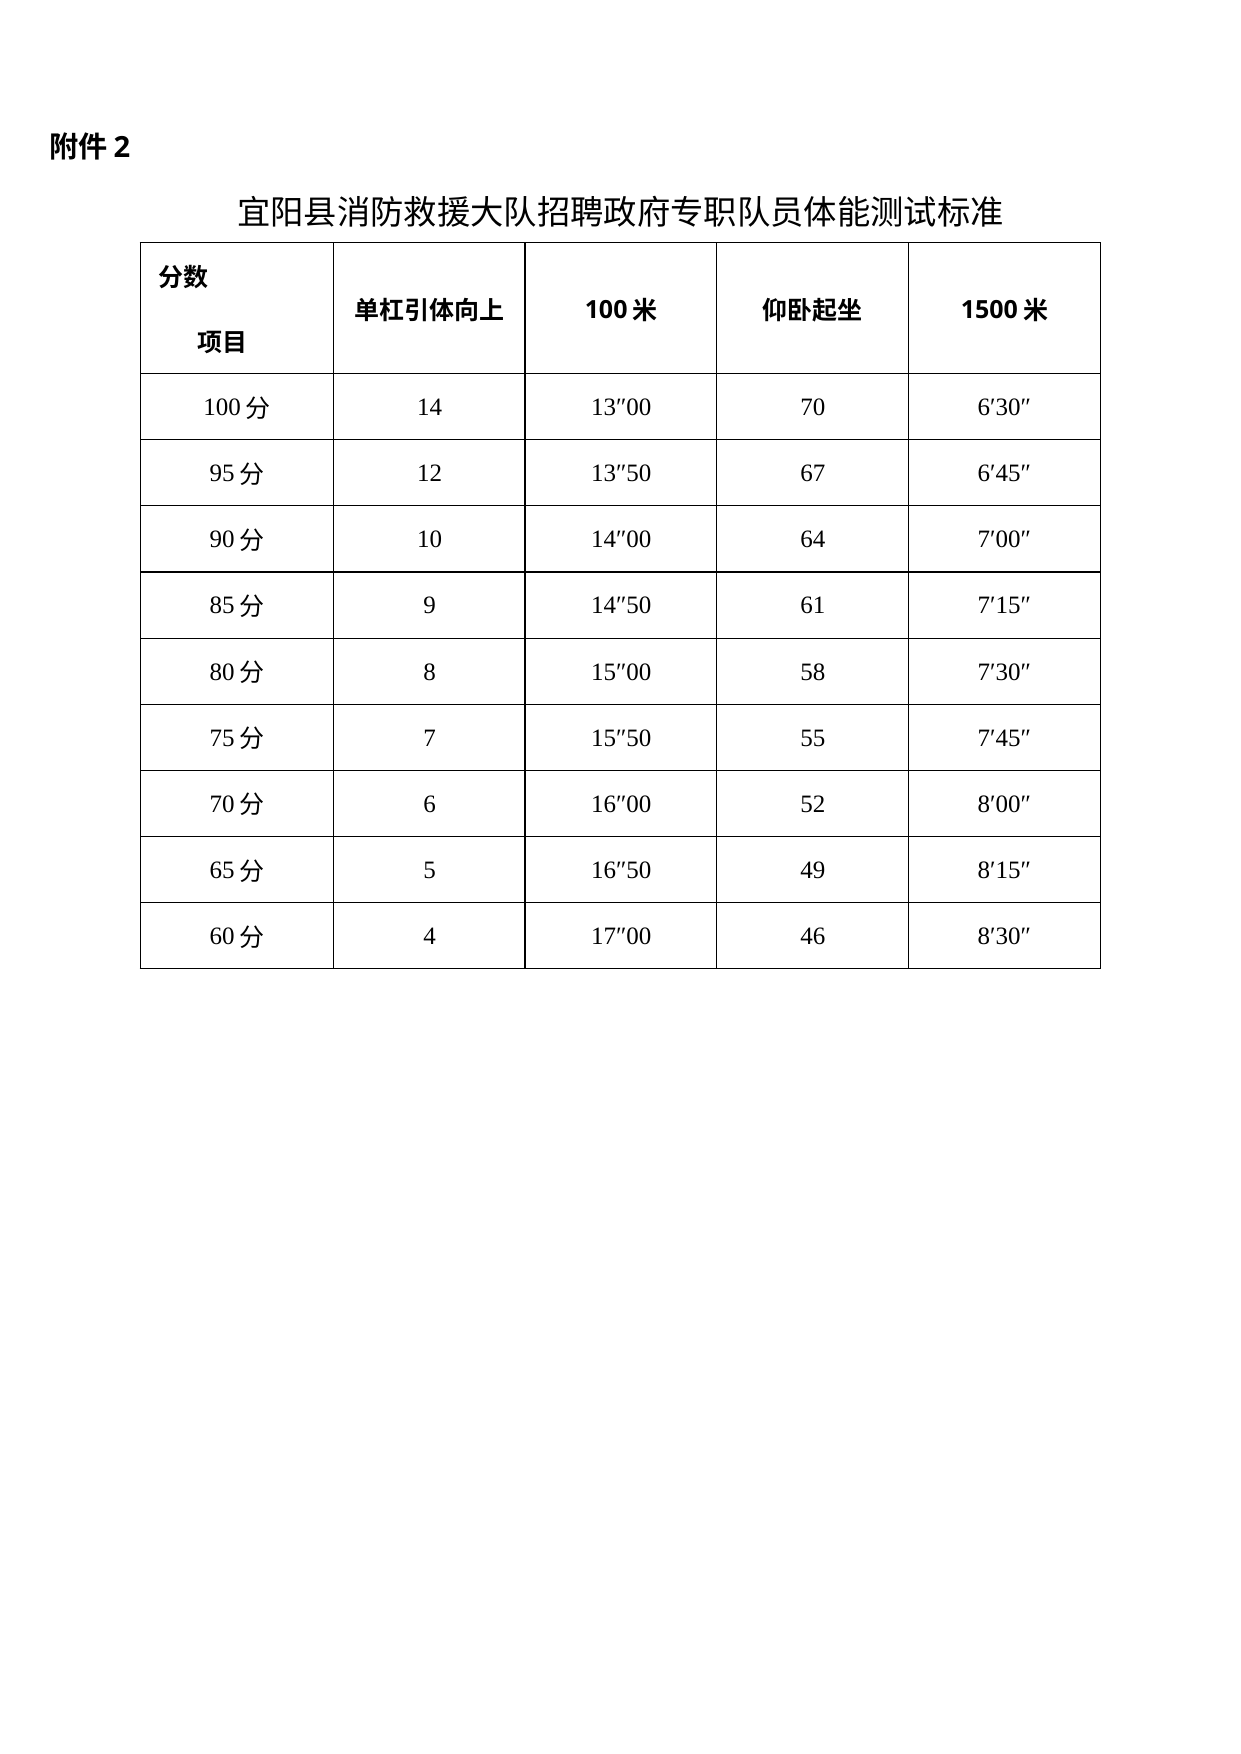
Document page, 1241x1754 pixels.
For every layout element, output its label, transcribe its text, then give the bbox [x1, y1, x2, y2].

table_cell 6′45″ [909, 440, 1100, 505]
table_cell 14″50 [526, 573, 716, 637]
table_cell 6′30″ [909, 374, 1100, 439]
table_cell 8′15″ [909, 837, 1100, 902]
table_cell 6 [334, 771, 524, 836]
table_header 仰卧起坐 [717, 243, 908, 373]
table_cell 7 [334, 705, 524, 769]
table_cell 95分 [141, 440, 333, 505]
table_header 100米 [526, 243, 716, 373]
table_cell 7′30″ [909, 639, 1100, 703]
table_header 分数 项目 [141, 243, 333, 373]
table_cell 46 [717, 903, 908, 968]
table_cell 100分 [141, 374, 333, 439]
table_cell 13″50 [526, 440, 716, 505]
table_cell 90分 [141, 506, 333, 571]
table_cell 16″50 [526, 837, 716, 902]
table_cell 7′45″ [909, 705, 1100, 769]
table_cell 61 [717, 573, 908, 637]
table_cell 13″00 [526, 374, 716, 439]
table_cell 5 [334, 837, 524, 902]
table_cell 64 [717, 506, 908, 571]
table_cell 65分 [141, 837, 333, 902]
table_cell 58 [717, 639, 908, 703]
table_cell 15″00 [526, 639, 716, 703]
table_header 单杠引体向上 [334, 243, 524, 373]
table_cell 17″00 [526, 903, 716, 968]
table_cell 49 [717, 837, 908, 902]
table_cell 9 [334, 573, 524, 637]
text 宜阳县消防救援大队招聘政府专职队员体能测试标准 [49, 177, 1191, 242]
table_cell 75分 [141, 705, 333, 769]
table_cell 70 [717, 374, 908, 439]
table_cell 12 [334, 440, 524, 505]
table_cell 7′15″ [909, 573, 1100, 637]
text 附件2 [49, 112, 1191, 177]
table_cell 52 [717, 771, 908, 836]
table_cell 80分 [141, 639, 333, 703]
table_cell 16″00 [526, 771, 716, 836]
table_cell 70分 [141, 771, 333, 836]
table_cell 7′00″ [909, 506, 1100, 571]
table_cell 8′00″ [909, 771, 1100, 836]
table_cell 85分 [141, 573, 333, 637]
table_cell 14 [334, 374, 524, 439]
table_header 1500米 [909, 243, 1100, 373]
table_cell 4 [334, 903, 524, 968]
table_cell 10 [334, 506, 524, 571]
table_cell 8′30″ [909, 903, 1100, 968]
table_cell 60分 [141, 903, 333, 968]
table_cell 14″00 [526, 506, 716, 571]
table_cell 8 [334, 639, 524, 703]
table_cell 15″50 [526, 705, 716, 769]
table_cell 55 [717, 705, 908, 769]
table_cell 67 [717, 440, 908, 505]
